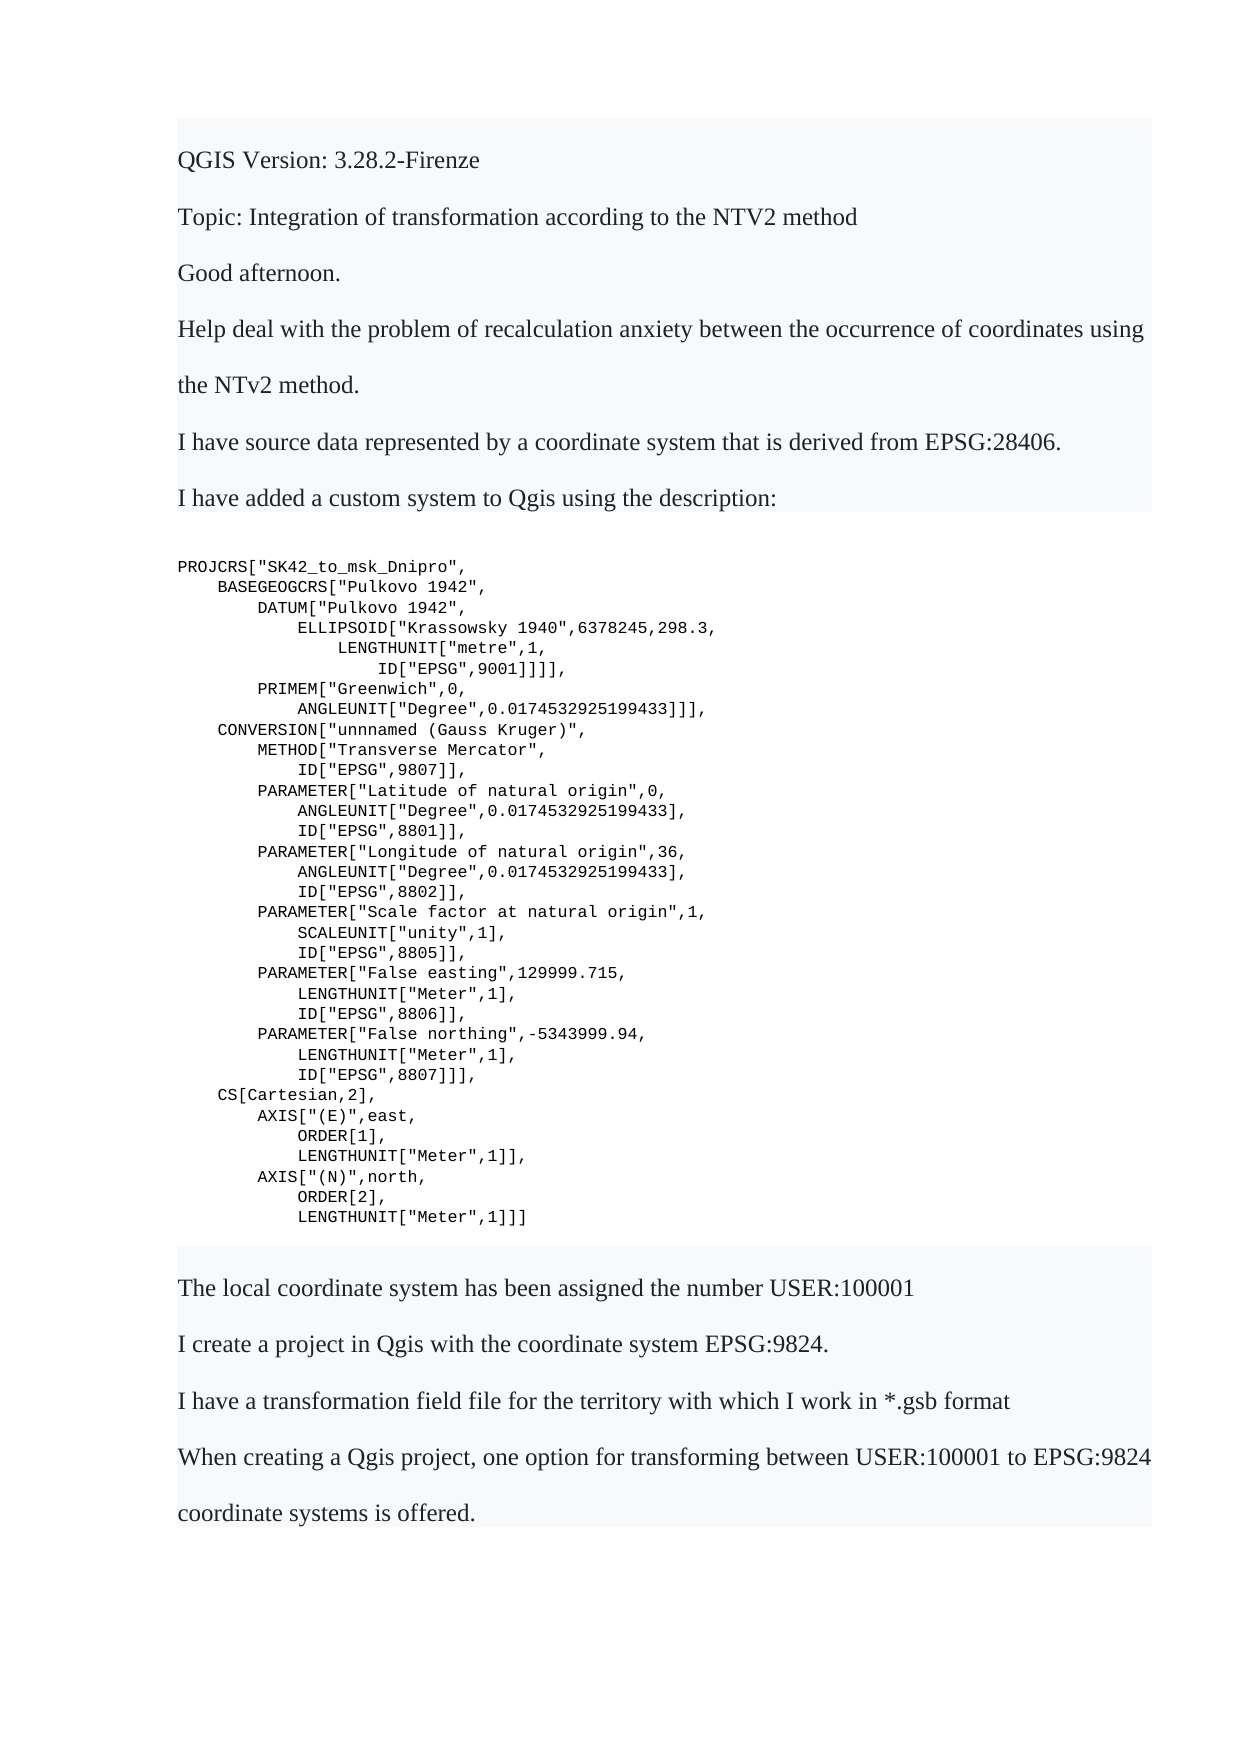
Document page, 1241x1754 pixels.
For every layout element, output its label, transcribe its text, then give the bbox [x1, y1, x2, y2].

text QGIS Version: 3.28.2-Firenze [177, 118, 1152, 174]
text When creating a Qgis project, one option for transforming between USER:100001 to EPSG:9824 coordinate systems is offered. [177, 1414, 1152, 1527]
text I have source data represented by a coordinate system that is derived from EPSG:28406. [177, 399, 1152, 456]
text Good afternoon. [177, 231, 1152, 287]
text I create a project in Qgis with the coordinate system EPSG:9824. [177, 1302, 1152, 1358]
text PROJCRS["SK42_to_msk_Dnipro", BASEGEOGCRS["Pulkovo 1942", DATUM["Pulkovo 1942", ELLIPSOID["Krassowsky 1940",6378245,298.3, LENGTHUNIT["metre",1, ID["EPSG",9001]]]], PRIMEM["Greenwich",0, ANGLEUNIT["Degree",0.0174532925199433]]], CONVERSION["unnnamed (Gauss Kruger)", METHOD["Transverse Mercator", ID["EPSG",9807]], PARAMETER["Latitude of natural origin",0, ANGLEUNIT["Degree",0.0174532925199433], ID["EPSG",8801]], PARAMETER["Longitude of natural origin",36, ANGLEUNIT["Degree",0.0174532925199433], ID["EPSG",8802]], PARAMETER["Scale factor at natural origin",1, SCALEUNIT["unity",1], ID["EPSG",8805]], PARAMETER["False easting",129999.715, LENGTHUNIT["Meter",1], ID["EPSG",8806]], PARAMETER["False northing",-5343999.94, LENGTHUNIT["Meter",1], ID["EPSG",8807]]], CS[Cartesian,2], AXIS["(E)",east, ORDER[1], LENGTHUNIT["Meter",1]], AXIS["(N)",north, ORDER[2], LENGTHUNIT["Meter",1]]] [177, 559, 1152, 1228]
text Topic: Integration of transformation according to the NTV2 method [177, 174, 1152, 231]
text Help deal with the problem of recalculation anxiety between the occurrence of coordinates using the NTv2 method. [177, 287, 1152, 399]
text I have a transformation field file for the territory with which I work in *.gsb format [177, 1358, 1152, 1414]
text I have added a custom system to Qgis using the description: [177, 456, 1152, 512]
text The local coordinate system has been assigned the number USER:100001 [177, 1246, 1152, 1302]
